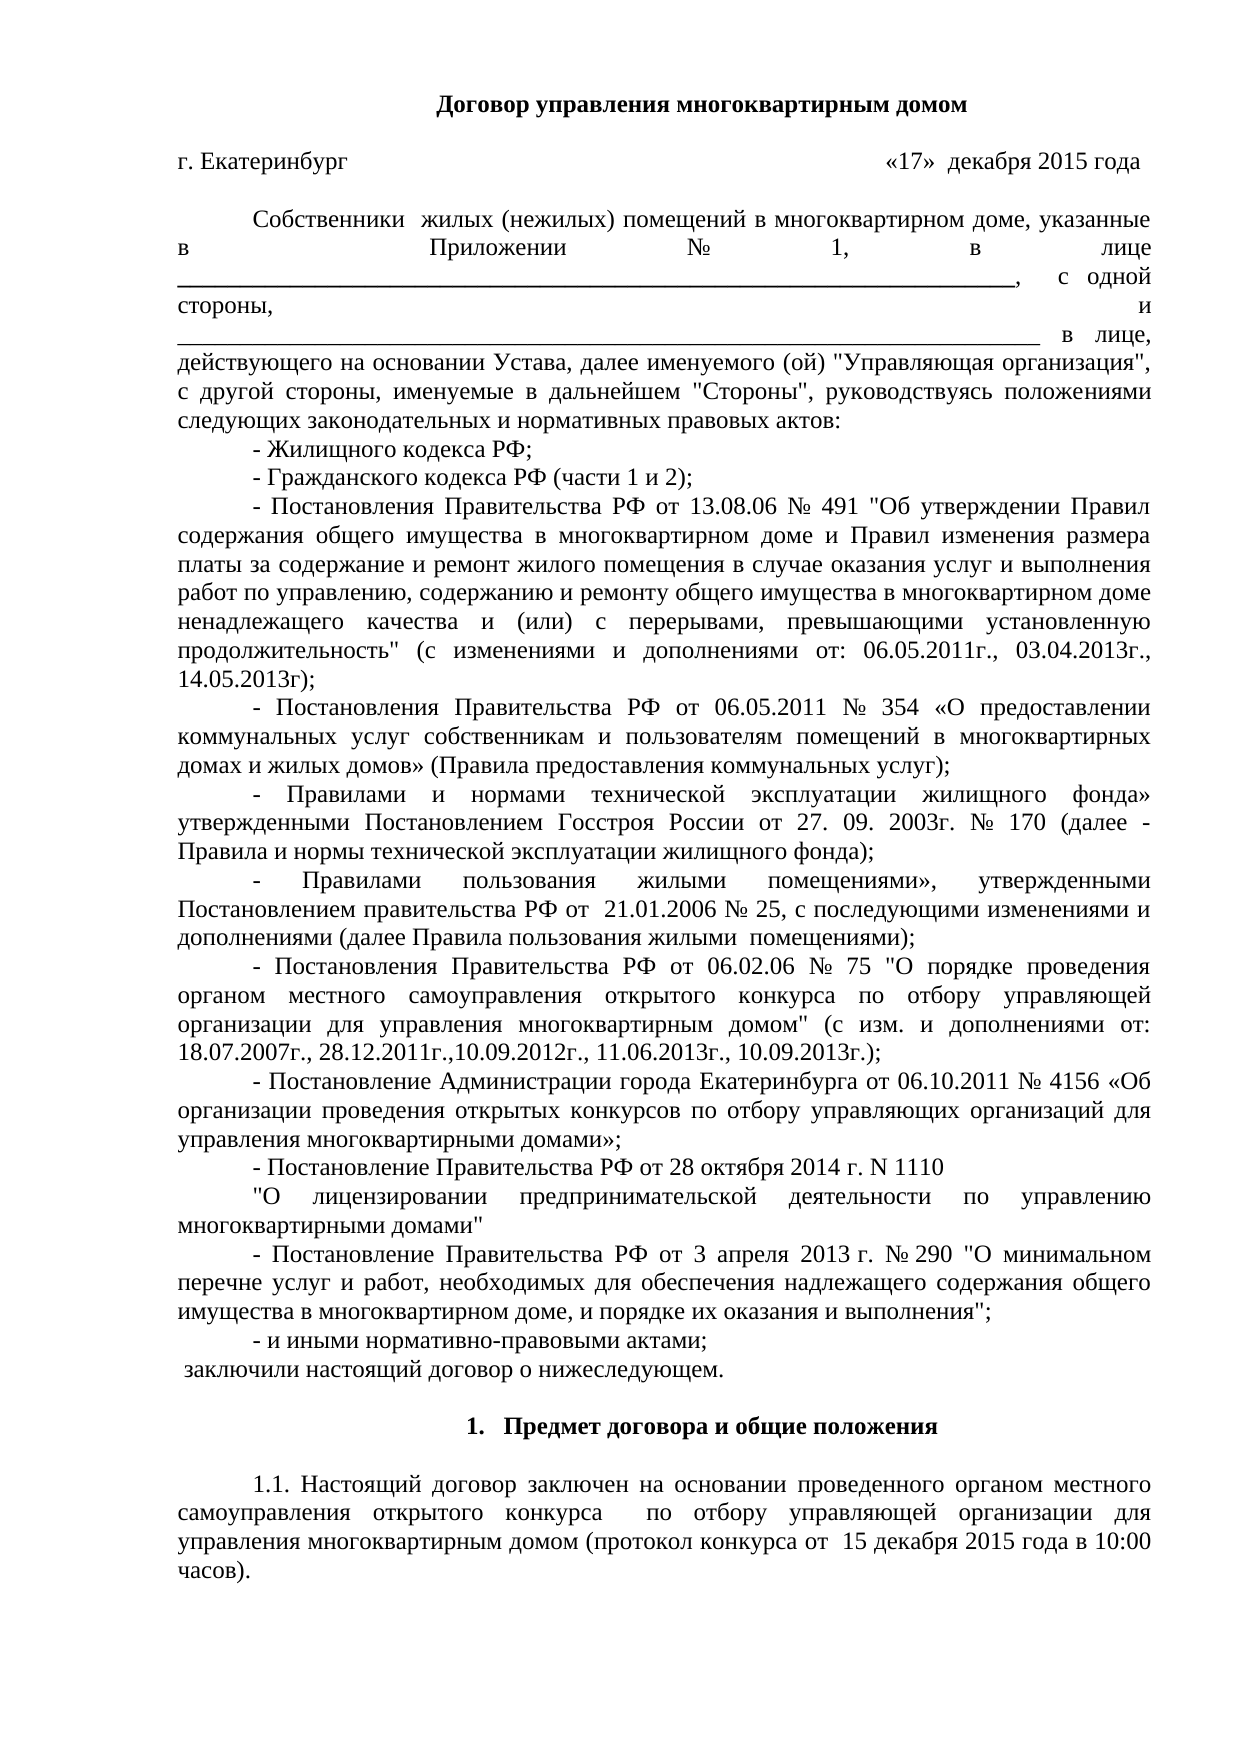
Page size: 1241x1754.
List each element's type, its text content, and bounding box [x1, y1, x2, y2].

text - Постановления Правительства РФ от 13.08.06 № 491 "Об утверждении Правил содержания общего имущества в многоквартирном доме и Правил изменения размера платы за содержание и ремонт жилого помещения в случае оказания услуг и выполнения работ по управлению, содержанию и ремонту общего имущества в многоквартирном доме ненадлежащего качества и (или) с перерывами, превышающими установленную продолжительность" (с изменениями и дополнениями от: 06.05.2011г., 03.04.2013г., 14.05.2013г); [177, 491, 1152, 692]
text - Постановление Правительства РФ от 28 октября 2014 г. N 1110 [177, 1152, 1152, 1181]
text - Постановление Правительства РФ от 3 апреля 2013 г. № 290 "О минимальном перечне услуг и работ, необходимых для обеспечения надлежащего содержания общего имущества в многоквартирном доме, и порядке их оказания и выполнения"; [177, 1239, 1152, 1325]
text 1.1. Настоящий договор заключен на основании проведенного органом местного самоуправления открытого конкурса по отбору управляющей организации для управления многоквартирным домом (протокол конкурса от 15 декабря 2015 года в 10:00 часов). [177, 1469, 1152, 1584]
text "О лицензировании предпринимательской деятельности по управлению многоквартирными домами" [177, 1181, 1152, 1239]
text - Постановление Администрации города Екатеринбурга от 06.10.2011 № 4156 «Об организации проведения открытых конкурсов по отбору управляющих организаций для управления многоквартирными домами»; [177, 1066, 1152, 1152]
text - и иными нормативно-правовыми актами; [177, 1325, 1152, 1354]
text - Постановления Правительства РФ от 06.02.06 № 75 "О порядке проведения органом местного самоуправления открытого конкурса по отбору управляющей организации для управления многоквартирным домом" (с изм. и дополнениями от: 18.07.2007г., 28.12.2011г.,10.09.2012г., 11.06.2013г., 10.09.2013г.); [177, 951, 1152, 1066]
text - Правилами и нормами технической эксплуатации жилищного фонда» утвержденными Постановлением Госстроя России от 27. 09. 2003г. № 170 (далее - Правила и нормы технической эксплуатации жилищного фонда); [177, 779, 1152, 865]
text - Гражданского кодекса РФ (части 1 и 2); [177, 462, 1152, 491]
text - Жилищного кодекса РФ; [177, 434, 1152, 462]
text - Правилами пользования жилыми помещениями», утвержденными Постановлением правительства РФ от 21.01.2006 № 25, с последующими изменениями и дополнениями (далее Правила пользования жилыми помещениями); [177, 865, 1152, 951]
text заключили настоящий договор о нижеследующем. [177, 1354, 1152, 1382]
text Договор управления многоквартирным домом [177, 89, 1152, 117]
text г. Екатеринбург «17» декабря 2015 года [177, 146, 1152, 175]
text Собственники жилых (нежилых) помещений в многоквартирном доме, указанные в Приложении № 1, в лице ___________________________________________________________________, с одной стороны, и _____________________________________________________________________ в лице, действующего на основании Устава, далее именуемого (ой) "Управляющая организация", с другой стороны, именуемые в дальнейшем "Стороны", руководствуясь положениями следующих законодательных и нормативных правовых актов: [177, 204, 1152, 434]
text - Постановления Правительства РФ от 06.05.2011 № 354 «О предоставлении коммунальных услуг собственникам и пользователям помещений в многоквартирных домах и жилых домов» (Правила предоставления коммунальных услуг); [177, 692, 1152, 779]
text 1. Предмет договора и общие положения [177, 1411, 1152, 1440]
